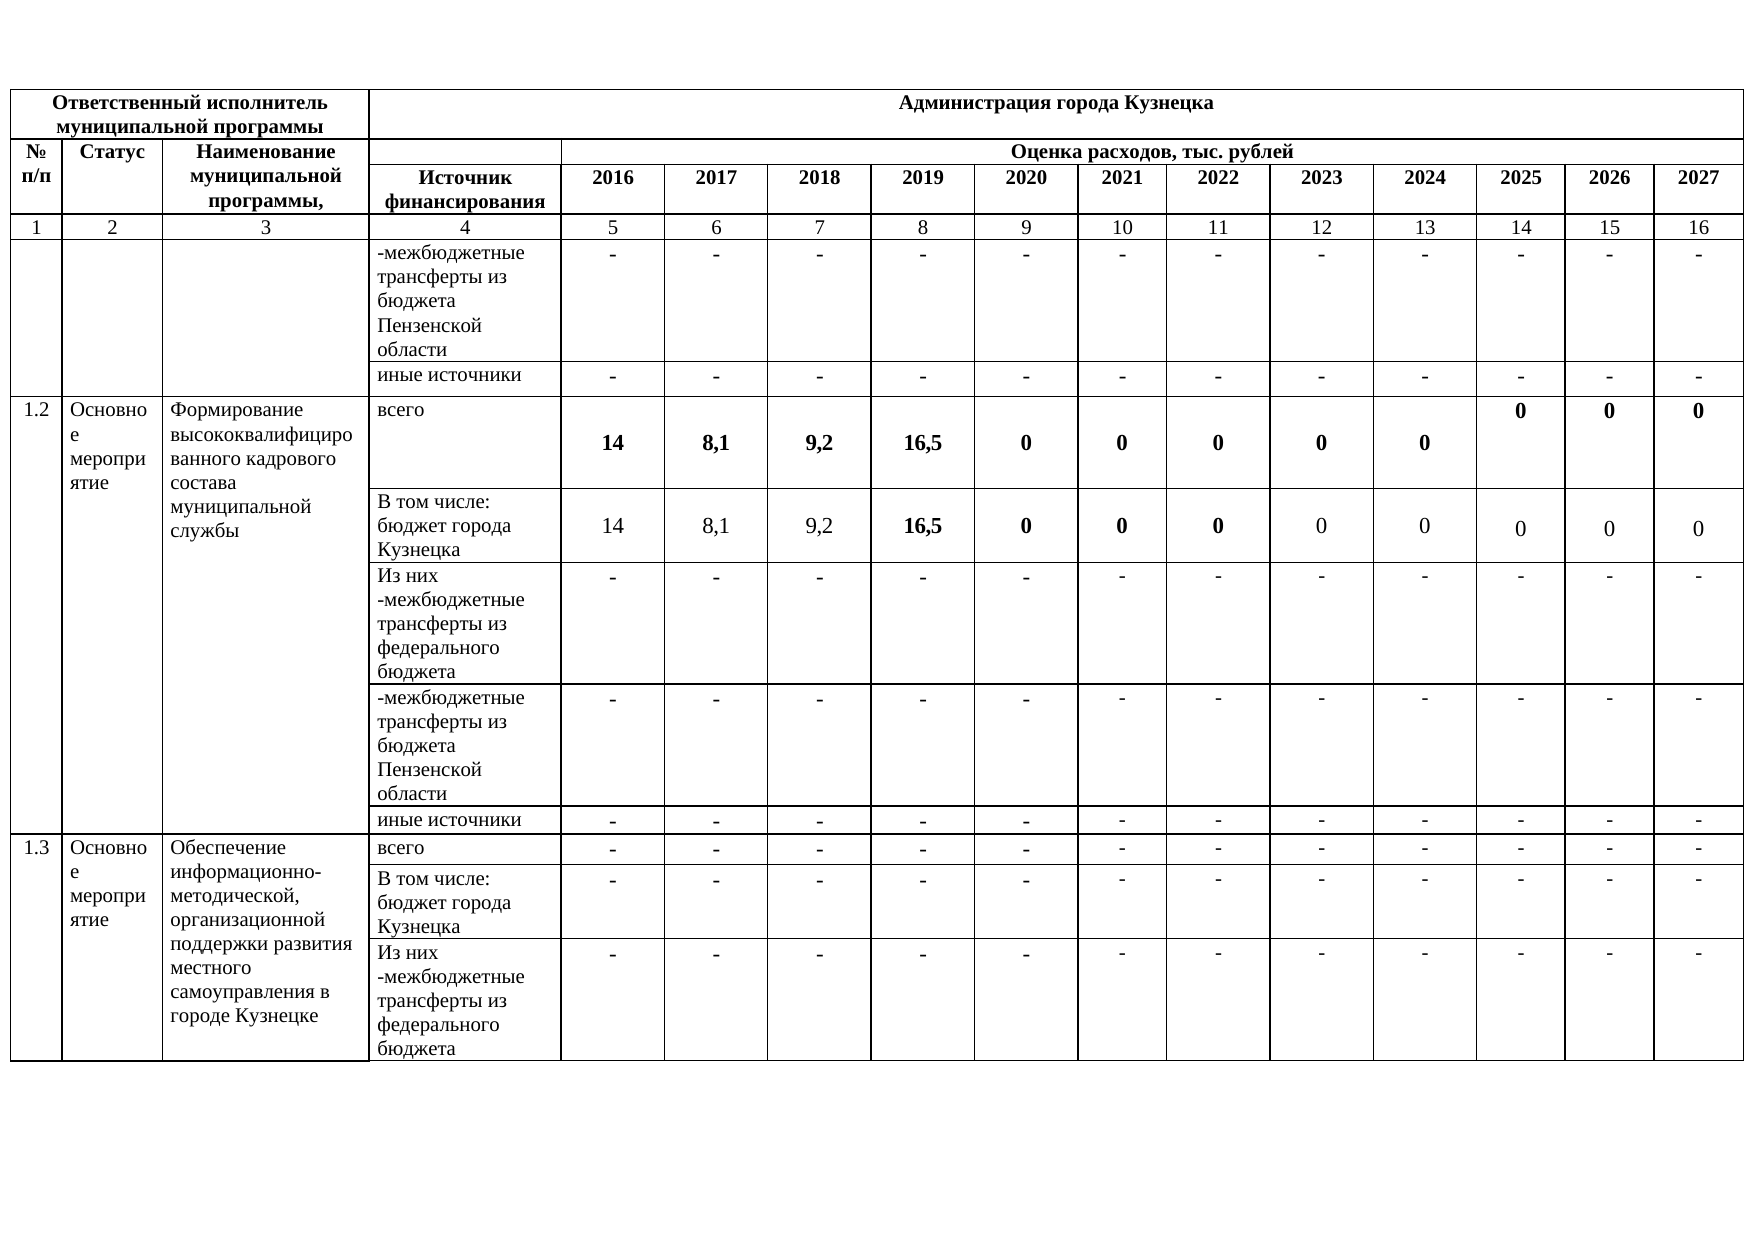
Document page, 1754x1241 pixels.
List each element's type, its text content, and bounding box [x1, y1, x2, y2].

table_cell - [1477, 939, 1564, 1060]
table_cell - [562, 563, 664, 683]
table_cell 14 [562, 489, 664, 561]
table_cell 0 [1271, 489, 1373, 561]
table_cell - [665, 685, 767, 805]
table_cell - [1167, 807, 1269, 833]
table_cell Источник финансирования [370, 165, 560, 213]
table_cell всего [370, 835, 560, 864]
table_cell - [1374, 685, 1476, 805]
table_cell - [562, 685, 664, 805]
table_cell Статус [63, 140, 162, 213]
table_cell - [1271, 939, 1373, 1060]
table_cell 0 [1566, 397, 1653, 488]
table_cell - [1079, 685, 1166, 805]
table_cell - [1566, 563, 1653, 683]
table_cell - [1079, 939, 1166, 1060]
table_cell - [562, 807, 664, 833]
table_cell - [1167, 835, 1269, 864]
table_cell всего [370, 397, 560, 488]
table_cell 8,1 [665, 397, 767, 488]
table_cell 6 [665, 215, 767, 239]
table_cell 8,1 [665, 489, 767, 561]
table_cell - [1374, 865, 1476, 938]
table_cell - [1477, 362, 1564, 396]
table_cell - [1271, 362, 1373, 396]
table_cell В том числе: бюджет города Кузнецка [370, 489, 560, 561]
table_cell 2 [63, 215, 162, 239]
table_cell - [1374, 939, 1476, 1060]
table_cell 2017 [665, 165, 767, 213]
table_cell - [975, 563, 1077, 683]
table_cell - [872, 807, 974, 833]
table_cell 0 [1374, 397, 1476, 488]
table_cell 0 [1477, 397, 1564, 488]
table_cell - [1566, 835, 1653, 864]
table_cell - [872, 362, 974, 396]
table_cell Из них -межбюджетные трансферты из федерального бюджета [370, 939, 560, 1060]
table_cell 2016 [562, 165, 664, 213]
table_cell № п/п [11, 140, 61, 213]
table_cell Основное мероприятие [63, 835, 162, 1060]
table_cell - [768, 835, 870, 864]
table_cell - [1271, 807, 1373, 833]
table_cell 7 [768, 215, 870, 239]
table_cell 13 [1374, 215, 1476, 239]
table_cell 0 [1655, 397, 1743, 488]
table_cell - [975, 685, 1077, 805]
table_cell 14 [562, 397, 664, 488]
table_cell - [1566, 939, 1653, 1060]
table_cell - [975, 362, 1077, 396]
table_cell Оценка расходов, тыс. рублей [562, 140, 1743, 163]
table_cell 2026 [1566, 165, 1653, 213]
table_cell - [1655, 835, 1743, 864]
table_cell - [1167, 362, 1269, 396]
table_cell Наименование муниципальной программы, подпрограммы [163, 140, 368, 213]
table_cell 0 [975, 397, 1077, 488]
table_cell - [1167, 685, 1269, 805]
table_cell 2027 [1655, 165, 1743, 213]
table_cell 0 [1079, 397, 1166, 488]
table_cell - [1477, 685, 1564, 805]
table_cell - [1374, 362, 1476, 396]
table_cell 9 [975, 215, 1077, 239]
table_cell 8 [872, 215, 974, 239]
table_cell 1.2 [11, 397, 61, 833]
table_cell - [1271, 835, 1373, 864]
table_cell - [1271, 240, 1373, 361]
table_cell 2023 [1271, 165, 1373, 213]
table_cell 0 [1477, 489, 1564, 561]
table_cell - [562, 939, 664, 1060]
table_cell - [768, 563, 870, 683]
table_cell - [975, 240, 1077, 361]
table_cell - [1271, 865, 1373, 938]
table_cell - [1655, 563, 1743, 683]
table_cell 0 [975, 489, 1077, 561]
table_cell - [1477, 807, 1564, 833]
table_cell - [1655, 240, 1743, 361]
table_cell 14 [1477, 215, 1564, 239]
table_cell 5 [562, 215, 664, 239]
table_cell -межбюджетные трансферты из бюджета Пензенской области [370, 685, 560, 805]
table_cell - [872, 563, 974, 683]
table_cell Из них -межбюджетные трансферты из федерального бюджета [370, 563, 560, 683]
table_cell - [1079, 835, 1166, 864]
table_cell - [1477, 563, 1564, 683]
table_cell 1 [11, 215, 61, 239]
table_cell 0 [1374, 489, 1476, 561]
table_cell - [1167, 240, 1269, 361]
table_cell - [1167, 865, 1269, 938]
table_cell Формирование высококвалифицированного кадрового состава муниципальной службы [163, 397, 368, 833]
table_cell 0 [1167, 397, 1269, 488]
table_cell - [1655, 939, 1743, 1060]
table_cell - [1271, 563, 1373, 683]
table_cell - [1271, 685, 1373, 805]
table_cell Обеспечение информационно-методической, организационной поддержки развития местного самоуправления в городе Кузнецке [163, 835, 368, 1060]
table_cell [370, 140, 561, 163]
table_cell - [872, 240, 974, 361]
table_cell 2019 [872, 165, 974, 213]
table_cell - [768, 865, 870, 938]
table_cell - [975, 835, 1077, 864]
table_cell - [1079, 865, 1166, 938]
table_cell 3 [163, 215, 368, 239]
table_cell - [665, 807, 767, 833]
table_cell - [665, 563, 767, 683]
table_cell 2018 [768, 165, 870, 213]
table_header Ответственный исполнитель муниципальной программы [11, 90, 368, 138]
table_cell - [1079, 563, 1166, 683]
table_cell - [562, 362, 664, 396]
table_cell - [768, 685, 870, 805]
table_cell 15 [1566, 215, 1653, 239]
table_cell - [665, 240, 767, 361]
table_cell - [872, 685, 974, 805]
table_cell - [1374, 835, 1476, 864]
table_cell - [665, 865, 767, 938]
table_cell - [975, 939, 1077, 1060]
table_cell - [1566, 362, 1653, 396]
table_cell - [665, 835, 767, 864]
table_cell - [768, 240, 870, 361]
table_cell 16 [1655, 215, 1743, 239]
table_cell 0 [1167, 489, 1269, 561]
table_cell - [1477, 865, 1564, 938]
table_cell - [1655, 807, 1743, 833]
table_cell 2021 [1079, 165, 1166, 213]
table_cell 2024 [1374, 165, 1476, 213]
table_cell - [872, 835, 974, 864]
table_cell - [1374, 240, 1476, 361]
table_cell - [1167, 563, 1269, 683]
table_cell - [1566, 865, 1653, 938]
table_cell - [1167, 939, 1269, 1060]
table_cell 16,5 [872, 489, 974, 561]
table_cell - [872, 865, 974, 938]
table_cell 2020 [975, 165, 1077, 213]
table_cell 4 [370, 215, 560, 239]
table_cell - [1079, 362, 1166, 396]
table_cell - [1655, 865, 1743, 938]
table_cell 2022 [1167, 165, 1269, 213]
table_cell - [1566, 807, 1653, 833]
table_cell 10 [1079, 215, 1166, 239]
table_cell - [562, 835, 664, 864]
table_cell 1.3 [11, 835, 61, 1060]
table_cell - [872, 939, 974, 1060]
table_cell - [562, 865, 664, 938]
table_cell Основное мероприятие [63, 397, 162, 833]
table_cell 0 [1655, 489, 1743, 561]
table_cell В том числе: бюджет города Кузнецка [370, 865, 560, 938]
table_cell - [1374, 807, 1476, 833]
table_cell - [562, 240, 664, 361]
table_cell 12 [1271, 215, 1373, 239]
table_cell - [768, 939, 870, 1060]
table_cell - [1079, 240, 1166, 361]
table_cell - [1079, 807, 1166, 833]
table_cell - [1477, 240, 1564, 361]
table_cell 9,2 [768, 397, 870, 488]
table_cell 9,2 [768, 489, 870, 561]
table_cell -межбюджетные трансферты из бюджета Пензенской области [370, 240, 560, 361]
table_cell 16,5 [872, 397, 974, 488]
table_cell - [1477, 835, 1564, 864]
table_cell 11 [1167, 215, 1269, 239]
table_cell 0 [1271, 397, 1373, 488]
table_cell - [1566, 685, 1653, 805]
table_cell 2025 [1477, 165, 1564, 213]
table_cell - [1566, 240, 1653, 361]
table_cell - [1374, 563, 1476, 683]
table_cell - [665, 362, 767, 396]
table_cell - [1655, 685, 1743, 805]
table_cell - [975, 865, 1077, 938]
table_cell 0 [1079, 489, 1166, 561]
table_cell - [768, 362, 870, 396]
table_cell - [975, 807, 1077, 833]
table_header Администрация города Кузнецка [370, 90, 1743, 138]
table_cell 0 [1566, 489, 1653, 561]
table_cell иные источники [370, 807, 560, 833]
table_cell - [1655, 362, 1743, 396]
table_cell - [665, 939, 767, 1060]
table_cell - [768, 807, 870, 833]
table_cell иные источники [370, 362, 560, 396]
